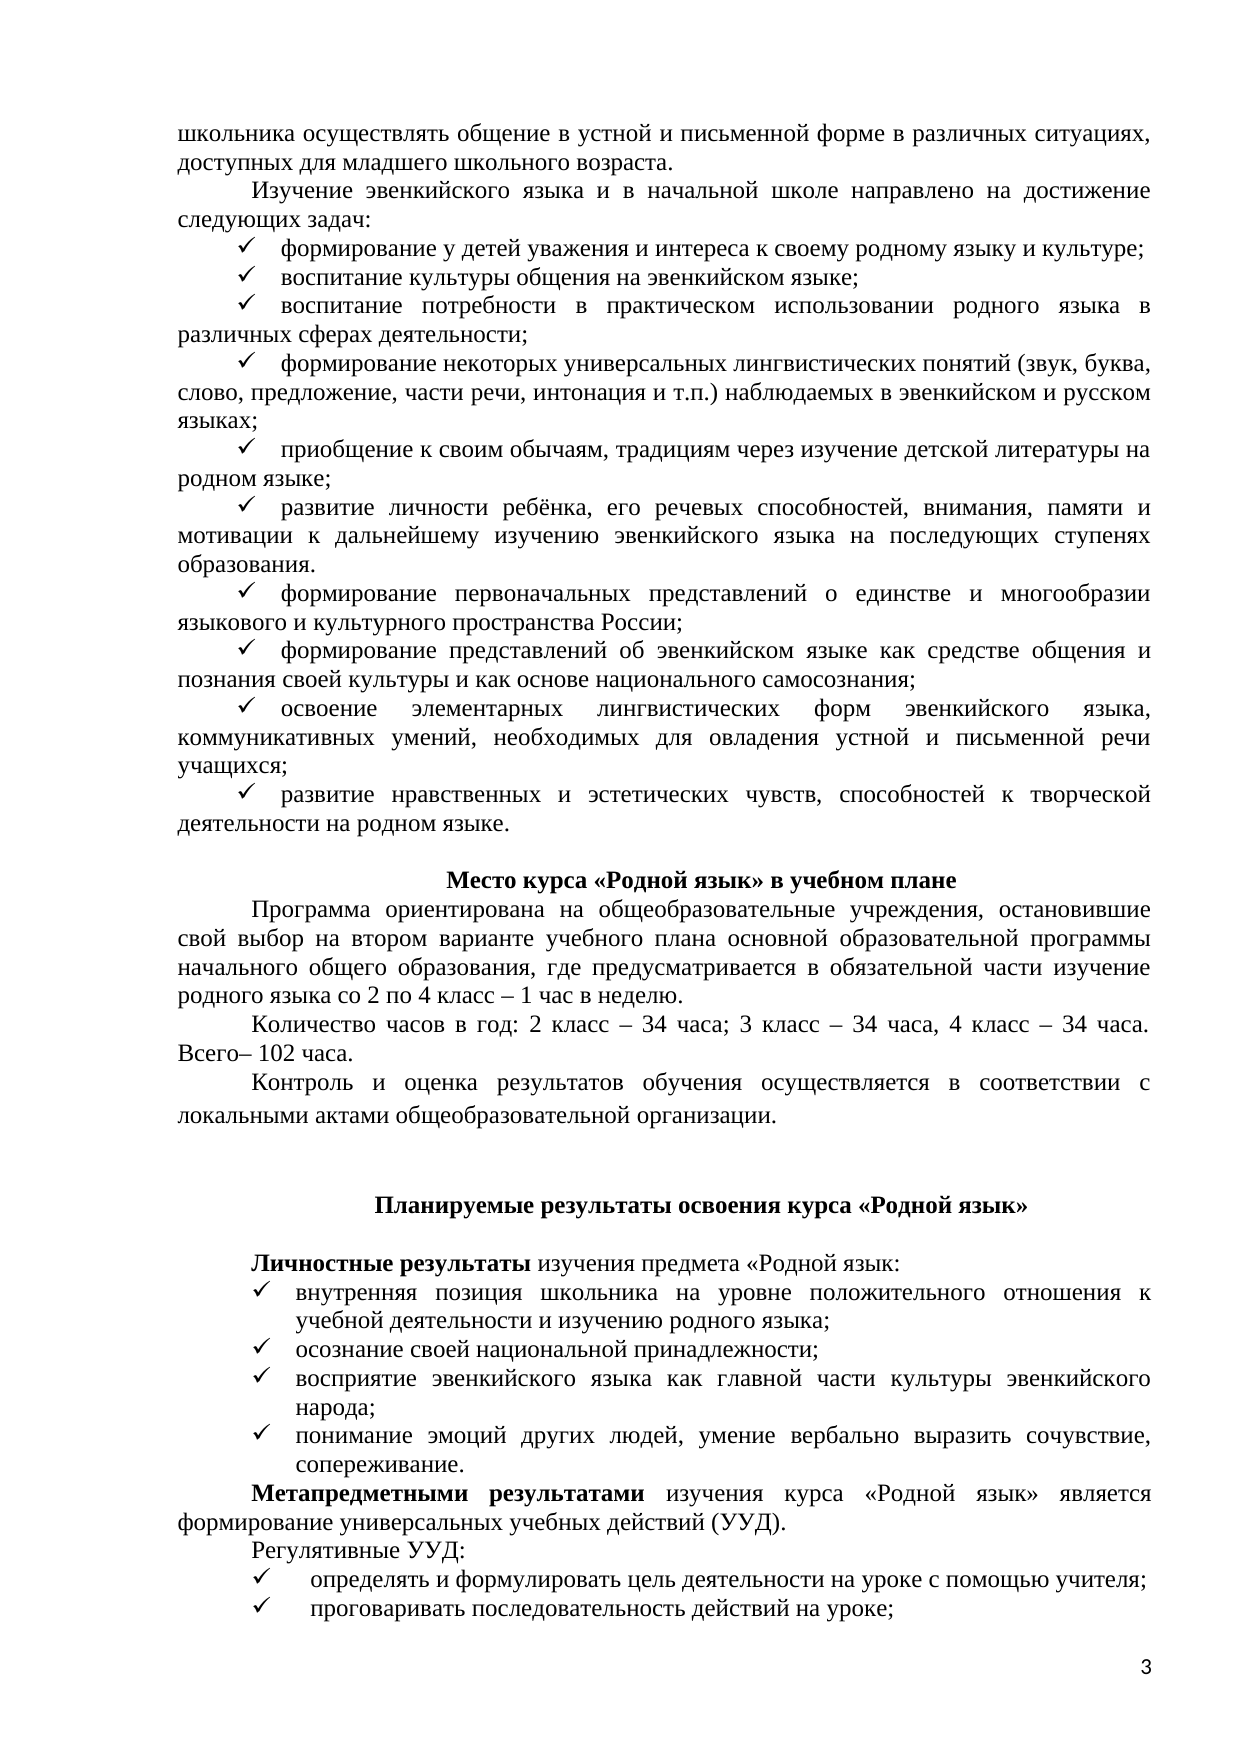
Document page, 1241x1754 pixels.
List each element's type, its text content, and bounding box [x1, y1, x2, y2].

list воспитание потребности в практическом использовании родного языка в различных сферах деятельности; [177, 291, 1152, 348]
list осознание своей национальной принадлежности; [251, 1334, 1152, 1363]
text Метапредметными результатами изучения курса «Родной язык» является формирование универсальных учебных действий (УУД). [177, 1478, 1152, 1535]
text Изучение эвенкийского языка и в начальной школе направлено на достижение следующих задач: [177, 176, 1152, 233]
text Личностные результаты изучения предмета «Родной язык: [177, 1248, 1152, 1277]
list восприятие эвенкийского языка как главной части культуры эвенкийского народа; [251, 1363, 1152, 1420]
list проговаривать последовательность действий на уроке; [251, 1593, 1152, 1622]
list формирование представлений об эвенкийском языке как средстве общения и познания своей культуры и как основе национального самосознания; [177, 636, 1152, 693]
text Место курса «Родной язык» в учебном плане [177, 866, 1152, 894]
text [177, 118, 1152, 176]
list приобщение к своим обычаям, традициям через изучение детской литературы на родном языке; [177, 434, 1152, 492]
text Регулятивные УУД: [177, 1535, 1152, 1564]
list воспитание культуры общения на эвенкийском языке; [177, 262, 1152, 291]
list формирование у детей уважения и интереса к своему родному языку и культуре; [177, 233, 1152, 262]
list определять и формулировать цель деятельности на уроке с помощью учителя; [251, 1564, 1152, 1593]
list внутренняя позиция школьника на уровне положительного отношения к учебной деятельности и изучению родного языка; [251, 1277, 1152, 1334]
list развитие нравственных и эстетических чувств, способностей к творческой деятельности на родном языке. [177, 779, 1152, 837]
list развитие личности ребёнка, его речевых способностей, внимания, памяти и мотивации к дальнейшему изучению эвенкийского языка на последующих ступенях образования. [177, 492, 1152, 578]
text Контроль и оценка результатов обучения осуществляется в соответствии с локальными актами общеобразовательной организации. [177, 1067, 1152, 1129]
text Программа ориентирована на общеобразовательные учреждения, остановившие свой выбор на втором варианте учебного плана основной образовательной программы начального общего образования, где предусматривается в обязательной части изучение родного языка со 2 по 4 класс – 1 час в неделю. [177, 894, 1152, 1009]
list формирование первоначальных представлений о единстве и многообразии языкового и культурного пространства России; [177, 578, 1152, 636]
list формирование некоторых универсальных лингвистических понятий (звук, буква, слово, предложение, части речи, интонация и т.п.) наблюдаемых в эвенкийском и русском языках; [177, 348, 1152, 434]
text Количество часов в год: 2 класс – 34 часа; 3 класс – 34 часа, 4 класс – 34 часа. Всего– 102 часа. [177, 1009, 1152, 1067]
list понимание эмоций других людей, умение вербально выразить сочувствие, сопереживание. [251, 1420, 1152, 1478]
text Планируемые результаты освоения курса «Родной язык» [177, 1190, 1152, 1219]
list освоение элементарных лингвистических форм эвенкийского языка, коммуникативных умений, необходимых для овладения устной и письменной речи учащихся; [177, 693, 1152, 779]
